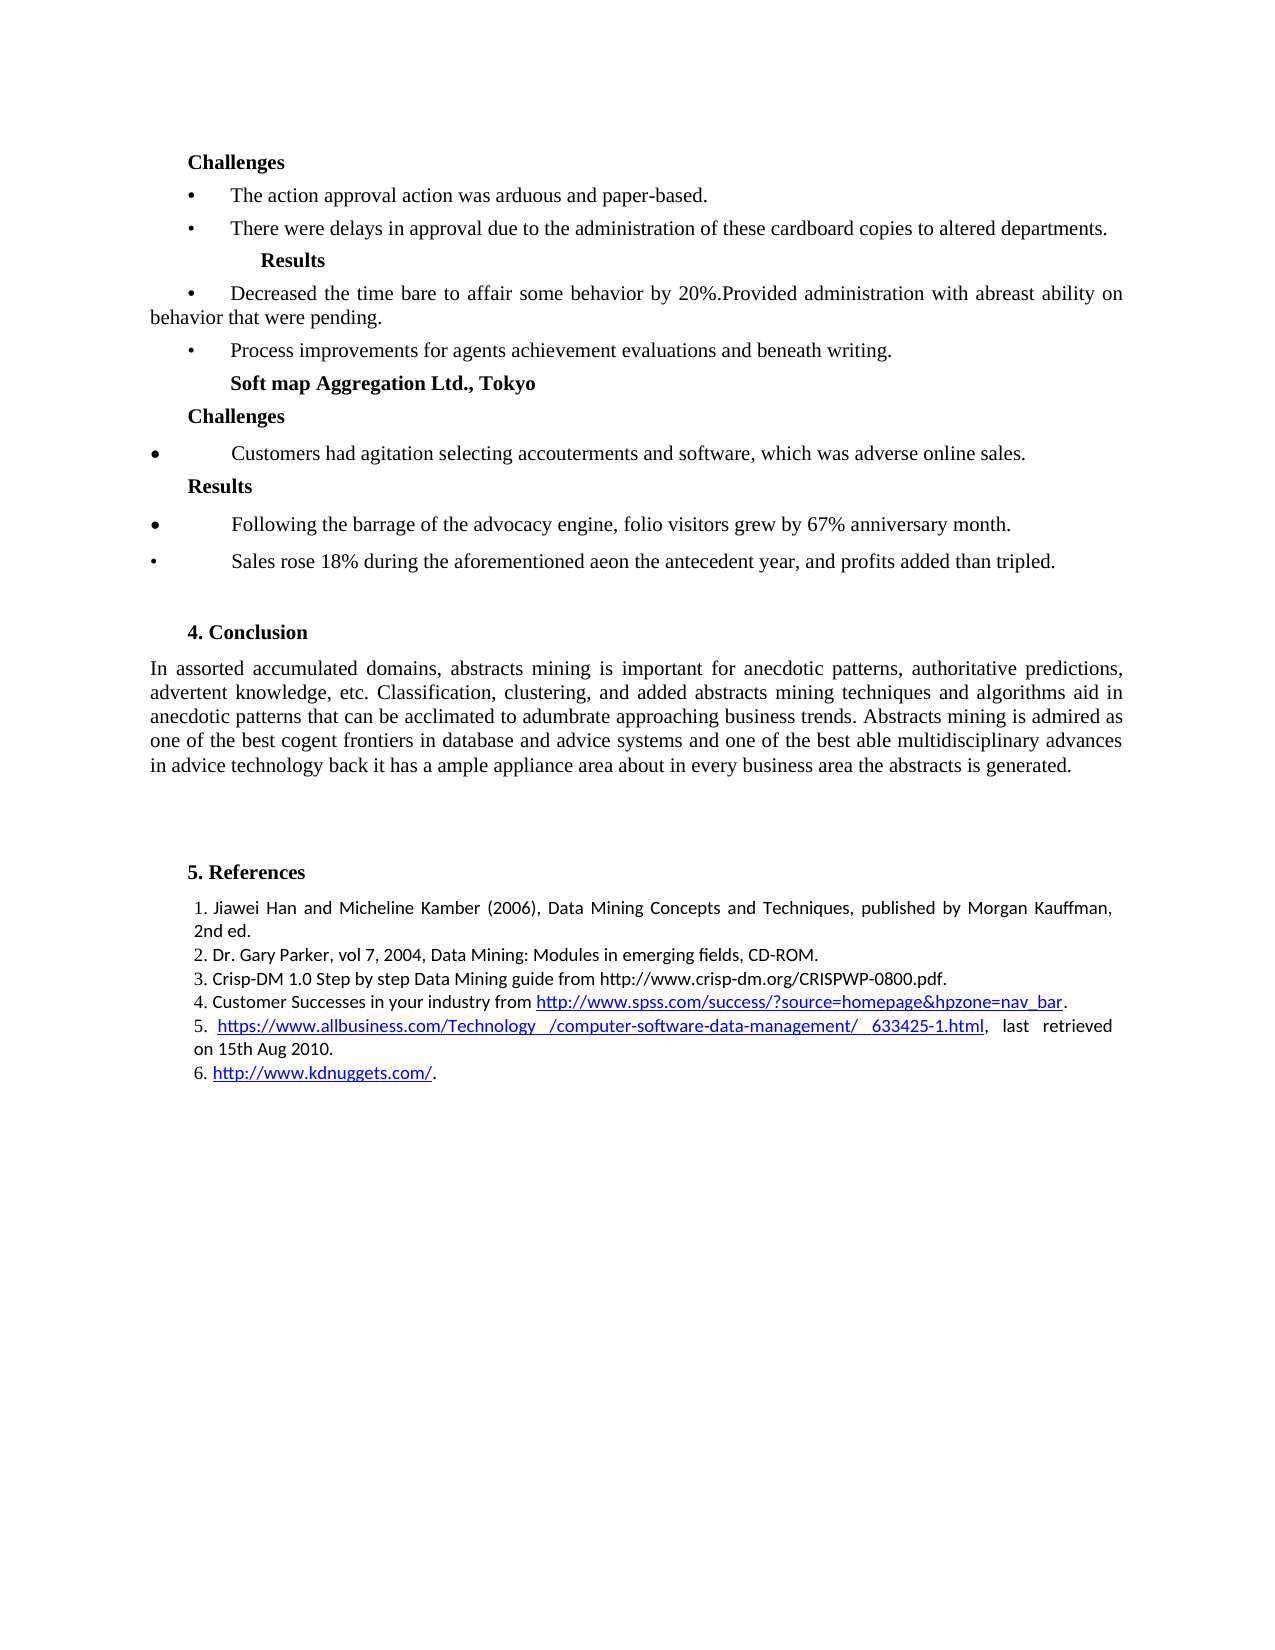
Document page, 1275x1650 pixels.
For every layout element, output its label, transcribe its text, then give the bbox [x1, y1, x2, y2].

subtitle Soft map Aggregation Ltd., Tokyo [150, 371, 1125, 395]
list Crisp-DM 1.0 Step by step Data Mining guide from http://www.crisp-dm.org/CRISPWP-0800.pdf. [194, 967, 1125, 990]
list http://www.kdnuggets.com/. [193, 1062, 1125, 1084]
subtitle 4. Conclusion [150, 620, 1125, 644]
list Customer Successes in your industry from http://www.spss.com/success/?source=homepage&hpzone=nav_bar. [194, 991, 1125, 1014]
subtitle 5. References [150, 860, 1125, 884]
text • Sales rose 18% during the aforementioned aeon the antecedent year, and profits added than tripled. [150, 549, 1125, 573]
subtitle • The action approval action was arduous and paper-based. [150, 183, 1125, 207]
text • Customers had agitation selecting accouterments and software, which was adverse online sales. [150, 440, 1125, 466]
list Dr. Gary Parker, vol 7, 2004, Data Mining: Modules in emerging fields, CD-ROM. [194, 943, 1125, 966]
subtitle Results [150, 474, 1125, 498]
subtitle • There were delays in approval due to the administration of these cardboard copies to altered departments. [150, 216, 1125, 240]
subtitle Challenges [150, 404, 1125, 428]
subtitle Results [150, 248, 1125, 272]
list https://www.allbusiness.com/Technology /computer-software-data-management/ 633425-1.html, last retrieved on 15th Aug 2010. [194, 1015, 1113, 1061]
text • Following the barrage of the advocacy engine, folio visitors grew by 67% anniversary month. [150, 511, 1125, 536]
list Jiawei Han and Micheline Kamber (2006), Data Mining Concepts and Techniques, published by Morgan Kauffman, 2nd ed. [194, 896, 1113, 942]
subtitle • Decreased the time bare to affair some behavior by 20%.Provided administration with abreast ability on behavior that were pending. [150, 281, 1125, 329]
text In assorted accumulated domains, abstracts mining is important for anecdotic patterns, authoritative predictions, advertent knowledge, etc. Classification, clustering, and added abstracts mining techniques and algorithms aid in anecdotic patterns that can be acclimated to adumbrate approaching business trends. Abstracts mining is admired as one of the best cogent frontiers in database and advice systems and one of the best able multidisciplinary advances in advice technology back it has a ample appliance area about in every business area the abstracts is generated. [150, 656, 1125, 777]
subtitle Challenges [150, 150, 1125, 174]
subtitle • Process improvements for agents achievement evaluations and beneath writing. [150, 338, 1125, 362]
